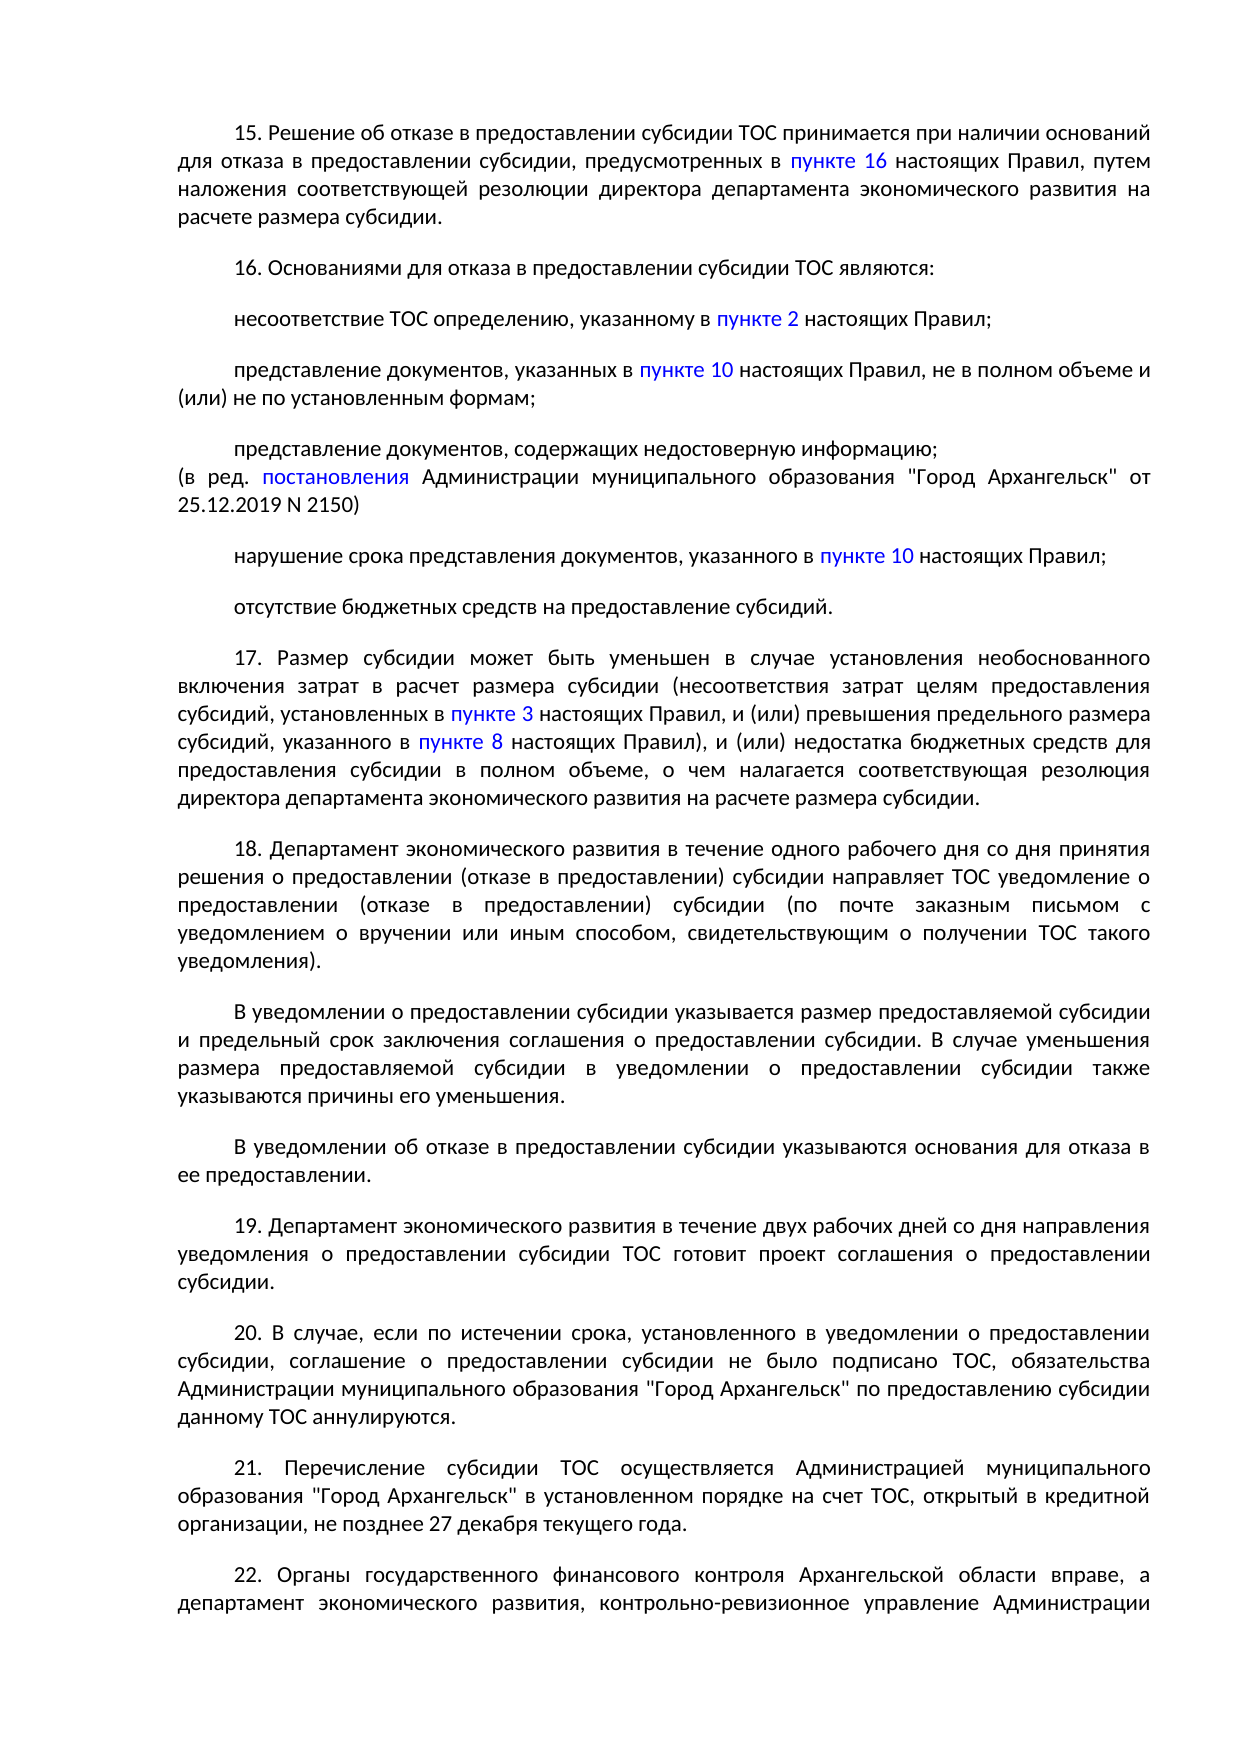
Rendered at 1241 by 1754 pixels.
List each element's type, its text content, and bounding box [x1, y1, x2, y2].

text представление документов, указанных в пункте 10 настоящих Правил, не в полном объеме и (или) не по установленным формам; [177, 355, 1152, 411]
text 20. В случае, если по истечении срока, установленного в уведомлении о предоставлении субсидии, соглашение о предоставлении субсидии не было подписано ТОС, обязательства Администрации муниципального образования "Город Архангельск" по предоставлению субсидии данному ТОС аннулируются. [177, 1318, 1152, 1430]
text несоответствие ТОС определению, указанному в пункте 2 настоящих Правил; [177, 304, 1152, 332]
text отсутствие бюджетных средств на предоставление субсидий. [177, 592, 1152, 620]
text представление документов, содержащих недостоверную информацию; [177, 434, 1152, 462]
text В уведомлении об отказе в предоставлении субсидии указываются основания для отказа в ее предоставлении. [177, 1132, 1152, 1188]
text В уведомлении о предоставлении субсидии указывается размер предоставляемой субсидии и предельный срок заключения соглашения о предоставлении субсидии. В случае уменьшения размера предоставляемой субсидии в уведомлении о предоставлении субсидии также указываются причины его уменьшения. [177, 997, 1152, 1109]
text 16. Основаниями для отказа в предоставлении субсидии ТОС являются: [177, 253, 1152, 281]
text 21. Перечисление субсидии ТОС осуществляется Администрацией муниципального образования "Город Архангельск" в установленном порядке на счет ТОС, открытый в кредитной организации, не позднее 27 декабря текущего года. [177, 1453, 1152, 1537]
text нарушение срока представления документов, указанного в пункте 10 настоящих Правил; [177, 541, 1152, 569]
text 17. Размер субсидии может быть уменьшен в случае установления необоснованного включения затрат в расчет размера субсидии (несоответствия затрат целям предоставления субсидий, установленных в пункте 3 настоящих Правил, и (или) превышения предельного размера субсидий, указанного в пункте 8 настоящих Правил), и (или) недостатка бюджетных средств для предоставления субсидии в полном объеме, о чем налагается соответствующая резолюция директора департамента экономического развития на расчете размера субсидии. [177, 643, 1152, 811]
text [177, 1560, 1152, 1616]
text (в ред. постановления Администрации муниципального образования "Город Архангельск" от 25.12.2019 N 2150) [177, 462, 1152, 518]
text 18. Департамент экономического развития в течение одного рабочего дня со дня принятия решения о предоставлении (отказе в предоставлении) субсидии направляет ТОС уведомление о предоставлении (отказе в предоставлении) субсидии (по почте заказным письмом с уведомлением о вручении или иным способом, свидетельствующим о получении ТОС такого уведомления). [177, 834, 1152, 974]
text 19. Департамент экономического развития в течение двух рабочих дней со дня направления уведомления о предоставлении субсидии ТОС готовит проект соглашения о предоставлении субсидии. [177, 1211, 1152, 1295]
text 15. Решение об отказе в предоставлении субсидии ТОС принимается при наличии оснований для отказа в предоставлении субсидии, предусмотренных в пункте 16 настоящих Правил, путем наложения соответствующей резолюции директора департамента экономического развития на расчете размера субсидии. [177, 118, 1152, 230]
